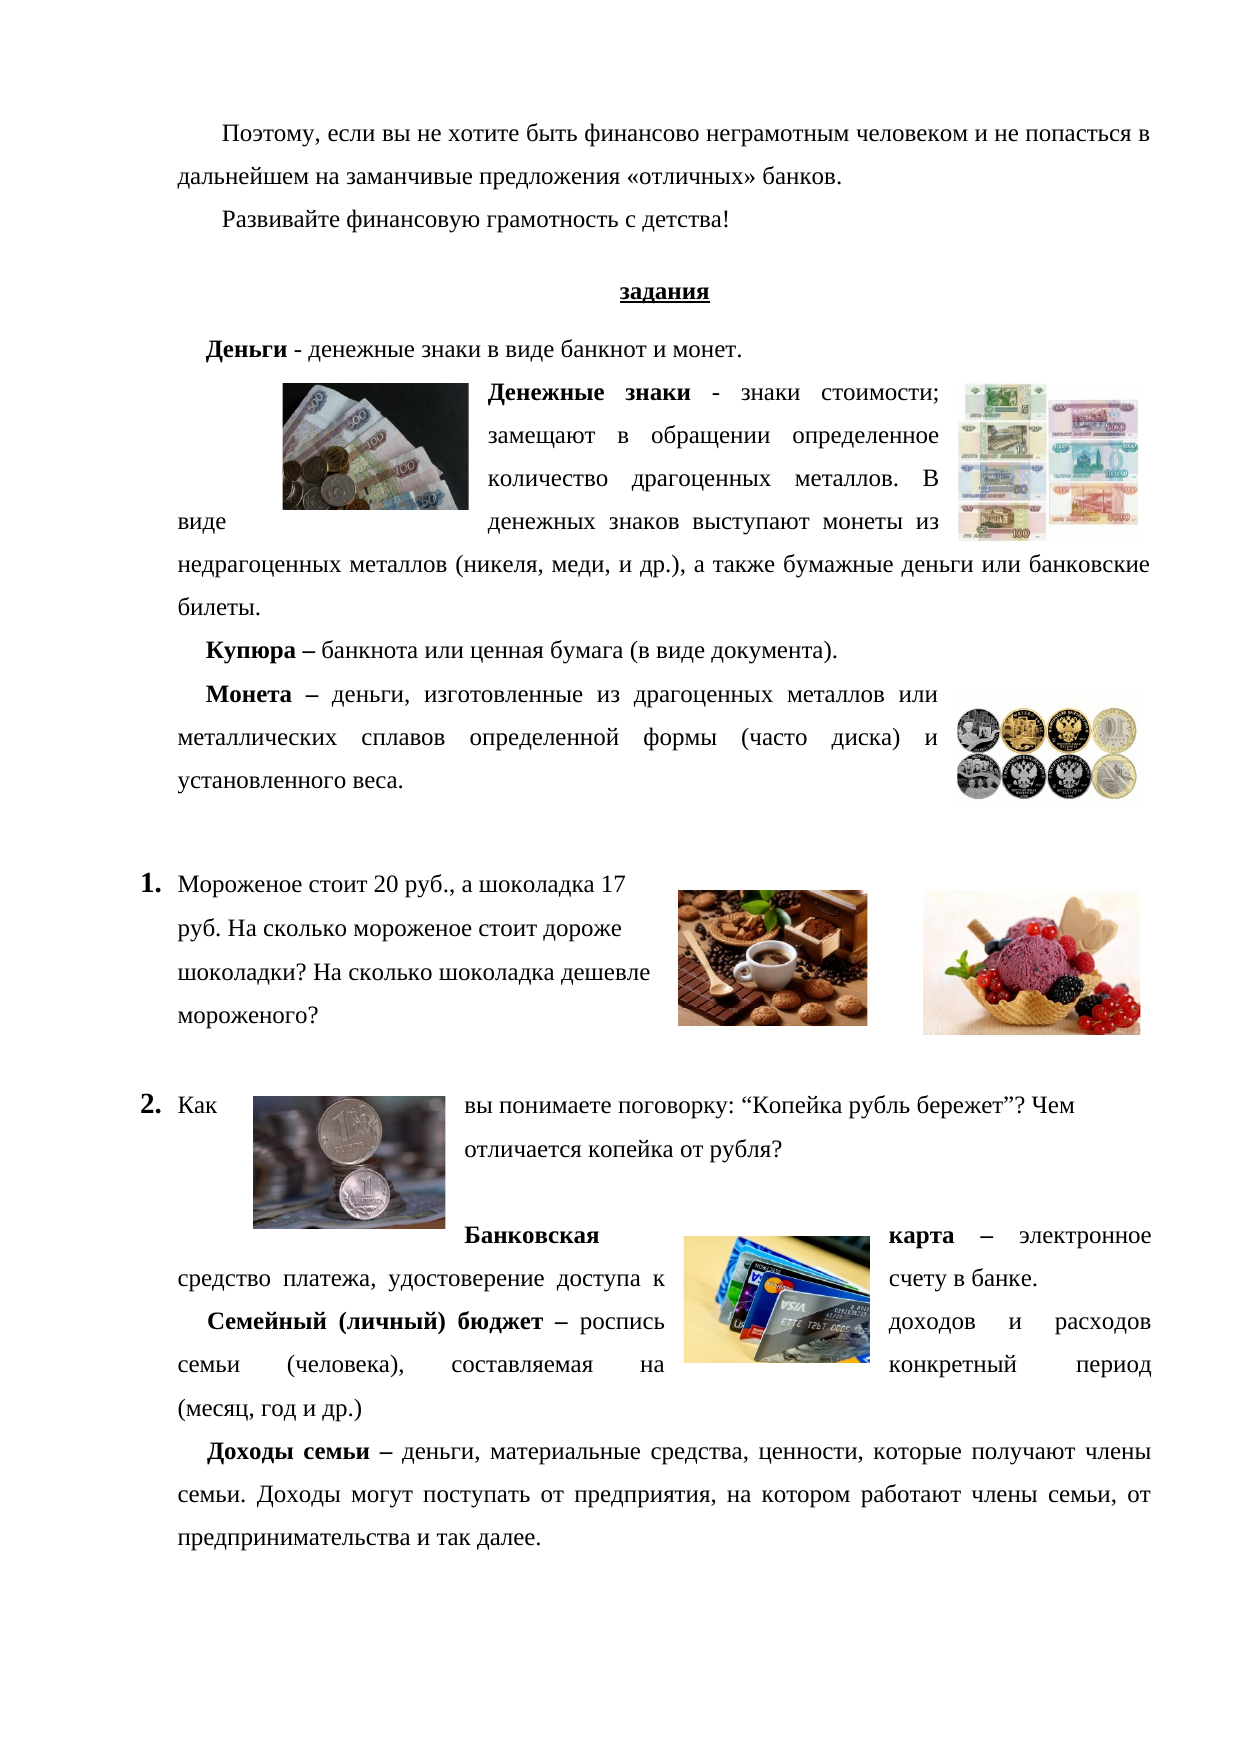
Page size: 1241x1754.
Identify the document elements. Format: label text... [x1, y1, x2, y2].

list Монета – деньги, изготовленные из драгоценных металлов или металлических сплавов определенной формы (часто диска) и установленного веса. [177, 679, 1152, 794]
text Развивайте финансовую грамотность с детства! [177, 204, 1152, 233]
text Поэтому, если вы не хотите быть финансово неграмотным человеком и не попасться в дальнейшем на заманчивые предложения «отличных» банков. [177, 118, 1152, 190]
picture [678, 890, 869, 1024]
picture [921, 890, 1140, 1034]
list Деньги - денежные знаки в виде банкнот и монет. [177, 334, 1152, 362]
picture [251, 1096, 446, 1227]
picture [281, 383, 469, 509]
list Купюра – банкнота или ценная бумага (в виде документа). [177, 636, 1152, 664]
list задания [177, 276, 1152, 305]
text Семейный (личный) бюджет – роспись доходов и расходов семьи (человека), составляемая на конкретный период (месяц, год и др.) [177, 1306, 1152, 1421]
list Как вы понимаете поговорку: “Копейка рубль бережет”? Чем отличается копейка от рубля? [140, 1086, 1152, 1163]
picture [956, 383, 1139, 540]
list Денежные знаки - знаки стоимости; замещают в обращении определенное количество драгоценных металлов. В виде денежных знаков выступают монеты из недрагоценных металлов (никеля, меди, и др.), а также бумажные деньги или банковские билеты. [177, 377, 1152, 621]
text Банковская карта – электронное средство платежа, удостоверение доступа к счету в банке. [177, 1220, 1152, 1292]
picture [682, 1236, 870, 1362]
text Доходы семьи – деньги, материальные средства, ценности, которые получают члены семьи. Доходы могут поступать от предприятия, на котором работают члены семьи, от предпринимательства и так далее. [177, 1436, 1152, 1551]
picture [957, 690, 1142, 806]
